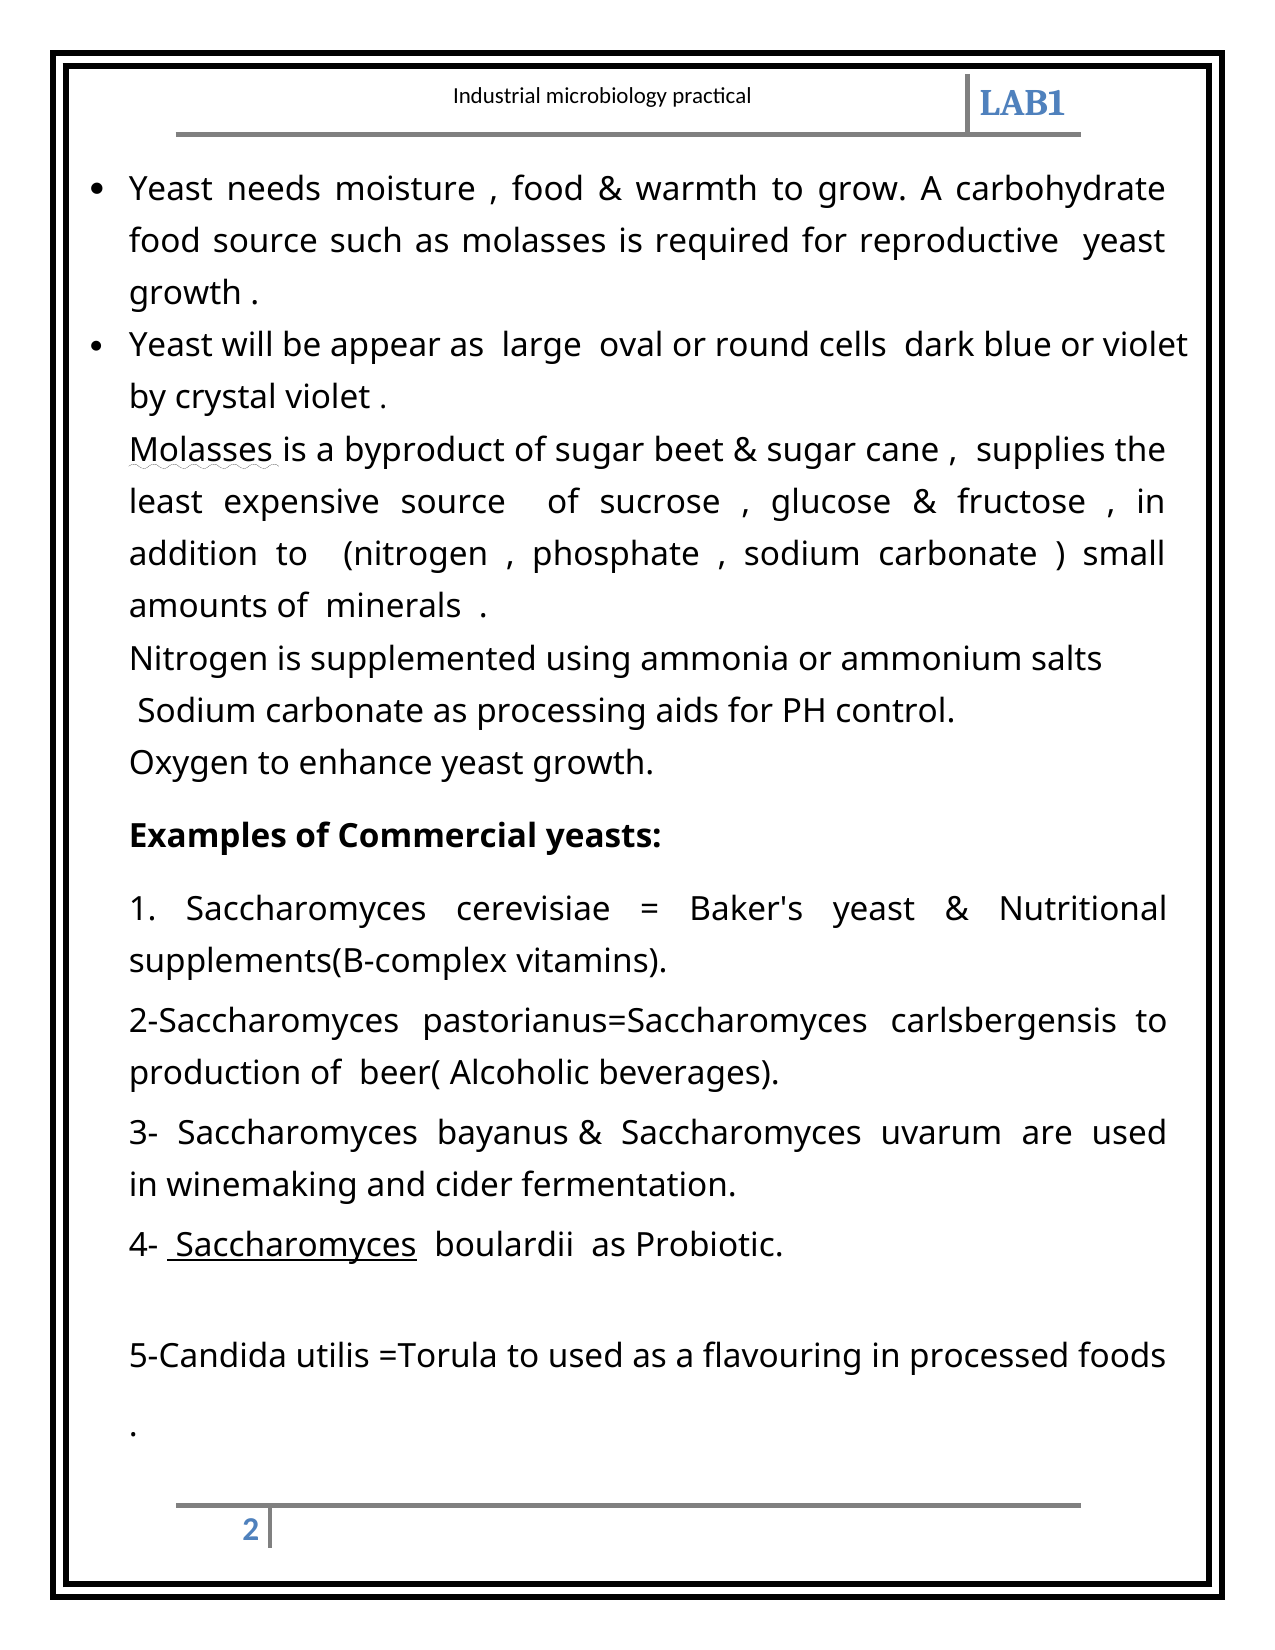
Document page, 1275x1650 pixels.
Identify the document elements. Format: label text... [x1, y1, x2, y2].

subtitle 4- Saccharomyces boulardii as Probiotic. [635, 1220, 1167, 1266]
list Sodium carbonate as processing aids for PH control. [128, 686, 1167, 732]
list Yeast will be appear as large oval or round cells dark blue or violet by crystal violet . [91, 321, 1206, 419]
text Examples of Commercial yeasts: [128, 812, 1167, 857]
list Oxygen to enhance yeast growth. [128, 739, 1167, 784]
subtitle 2-Saccharomyces pastorianus=Saccharomyces carlsbergensis to production of beer( Alcoholic beverages). [128, 997, 1167, 1094]
subtitle 1. Saccharomyces cerevisiae = Baker's yeast & Nutritional supplements(B-complex vitamins). [128, 885, 1167, 982]
subtitle 3- Saccharomyces bayanus & Saccharomyces uvarum are used in winemaking and cider fermentation. [128, 1108, 1167, 1206]
text 5-Candida utilis =Torula to used as a flavouring in processed foods . [128, 1332, 1167, 1446]
list Yeast needs moisture , food & warmth to grow. A carbohydrate food source such as molasses is required for reproductive yeast growth . [91, 164, 1167, 314]
list Nitrogen is supplemented using ammonia or ammonium salts [128, 634, 1167, 680]
list Molasses is a byproduct of sugar beet & sugar cane , supplies the least expensive source of sucrose , glucose & fructose , in addition to (nitrogen , phosphate , sodium carbonate ) small amounts of minerals . [128, 426, 1167, 627]
